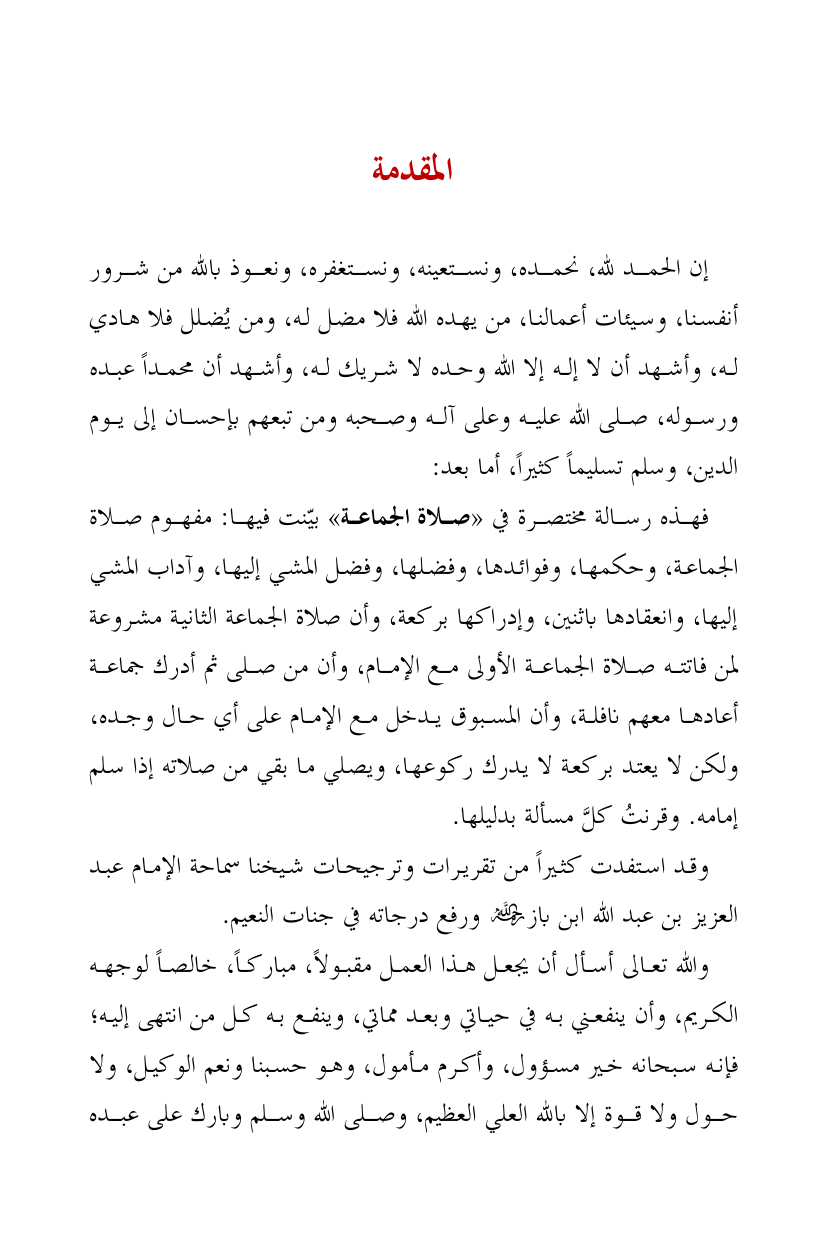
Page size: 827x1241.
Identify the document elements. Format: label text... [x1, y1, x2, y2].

text فهذه رسالة مختصرة في «صلاة الجماعة» بيّنت فيها: مفهوم صلاة الجماعة، وحكمها، وفوائدها، وفضلها، وفضل المشي إليها، وآداب المشي إليها، وانعقادها باثنين، وإدراكها بركعة، وأن صلاة الجماعة الثانية مشروعة لمن فاتته صلاة الجماعة الأولى مع الإمام، وأن من صلى ثم أدرك جماعة أعادها معهم نافلة، وأن المسبوق يدخل مع الإمام على أي حال وجده، ولكن لا يعتد بركعة لا يدرك ركوعها، ويصلي ما بقي من صلاته إذا سلم إمامه. وقرنتُ كلَّ مسألة بدليلها. [89, 493, 738, 842]
text وقد استفدت كثيراً من تقريرات وترجيحات شيخنا سماحة الإمام عبد العزيز بن عبد الله ابن باز/ ورفع درجاته في جنات النعيم. [89, 842, 738, 941]
text المقدمة [89, 137, 738, 207]
text إن الحمد لله، نحمده، ونستعينه، ونستغفره، ونعوذ بالله من شرور أنفسنا، وسيئات أعمالنا، من يهده الله فلا مضل له، ومن يُضلل فلا هادي له، وأشهد أن لا إله إلا الله وحده لا شريك له، وأشهد أن محمداً عبده ورسوله، صلى الله عليه وعلى آله وصحبه ومن تبعهم بإحسان إلى يوم الدين، وسلم تسليماً كثيراً، أما بعد: [89, 244, 738, 493]
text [89, 941, 738, 1141]
